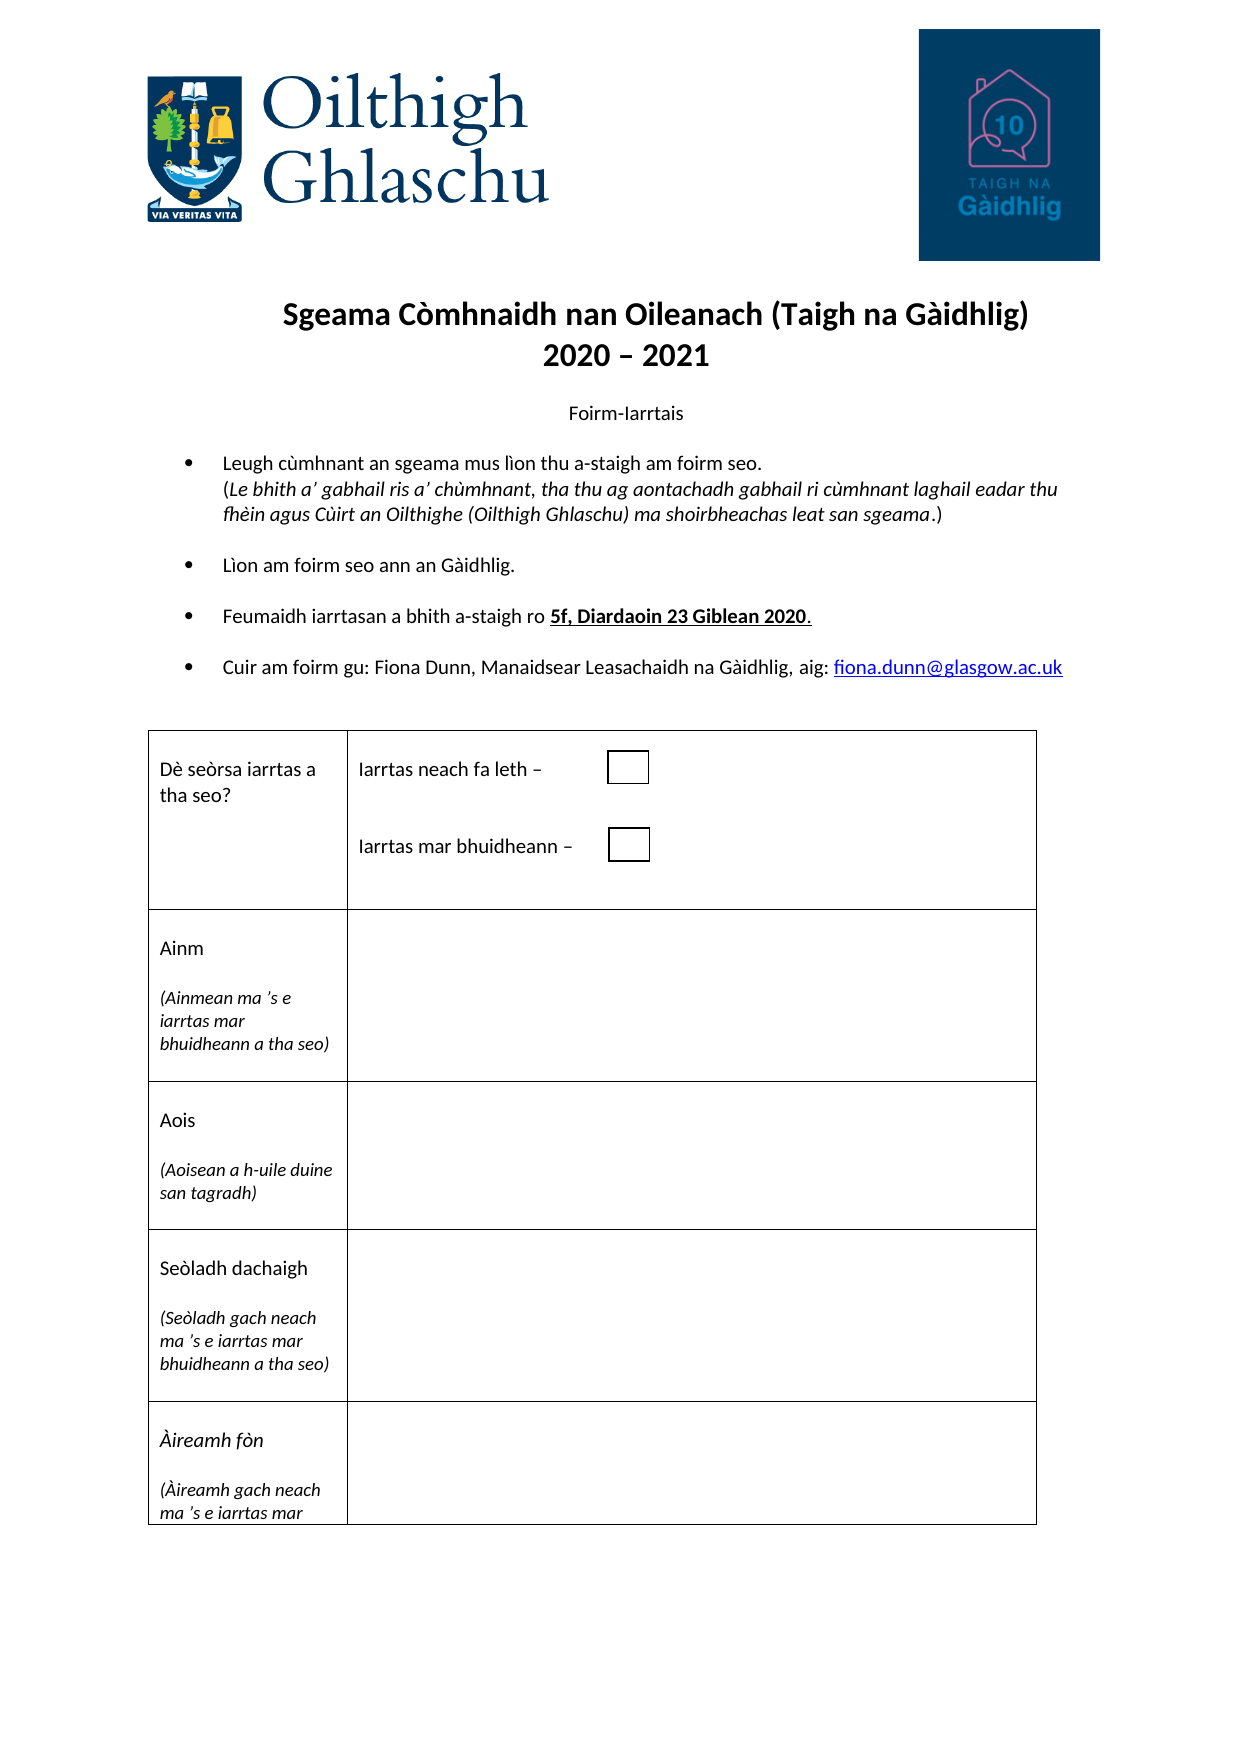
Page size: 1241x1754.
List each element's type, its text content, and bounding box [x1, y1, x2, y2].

table_header Dè seòrsa iarrtas a tha seo? [149, 731, 347, 909]
list Leugh cùmhnant an sgeama mus lìon thu a-staigh am foirm seo. [185, 451, 1104, 476]
table_cell [348, 1402, 1036, 1524]
table_cell Aois (Aoisean a h-uile duine san tagradh) [149, 1082, 347, 1229]
text Sgeama Còmhnaidh nan Oileanach (Taigh na Gàidhlig) [148, 293, 1104, 334]
list Lìon am foirm seo ann an Gàidhlig. [185, 552, 1104, 578]
list Feumaidh iarrtasan a bhith a-staigh ro 5f, Diardaoin 23 Giblean 2020. [185, 603, 1104, 628]
table_cell Àireamh fòn (Àireamh gach neach ma ’s e iarrtas mar bhuidheann a tha seo) [149, 1402, 347, 1524]
text 2020 – 2021 [148, 334, 1104, 374]
table_cell [348, 1230, 1036, 1401]
table_cell Ainm (Ainmean ma ’s e iarrtas mar bhuidheann a tha seo) [149, 910, 347, 1081]
picture [147, 73, 549, 222]
table_cell [348, 910, 1036, 1081]
table_cell [348, 1082, 1036, 1229]
list Cuir am foirm gu: Fiona Dunn, Manaidsear Leasachaidh na Gàidhlig, aig: fiona.dunn@glasgow.ac.uk [185, 654, 1104, 679]
text Foirm-Iarrtais [148, 400, 1104, 425]
table_header Iarrtas neach fa leth – Iarrtas mar bhuidheann – [348, 731, 1036, 909]
table_cell Seòladh dachaigh (Seòladh gach neach ma ’s e iarrtas mar bhuidheann a tha seo) [149, 1230, 347, 1401]
picture [918, 29, 1101, 261]
text (Le bhith a’ gabhail ris a’ chùmhnant, tha thu ag aontachadh gabhail ri cùmhnant laghail eadar thu fhèin agus Cùirt an Oilthighe (Oilthigh Ghlaschu) ma shoirbheachas leat san sgeama.) [223, 476, 1104, 527]
